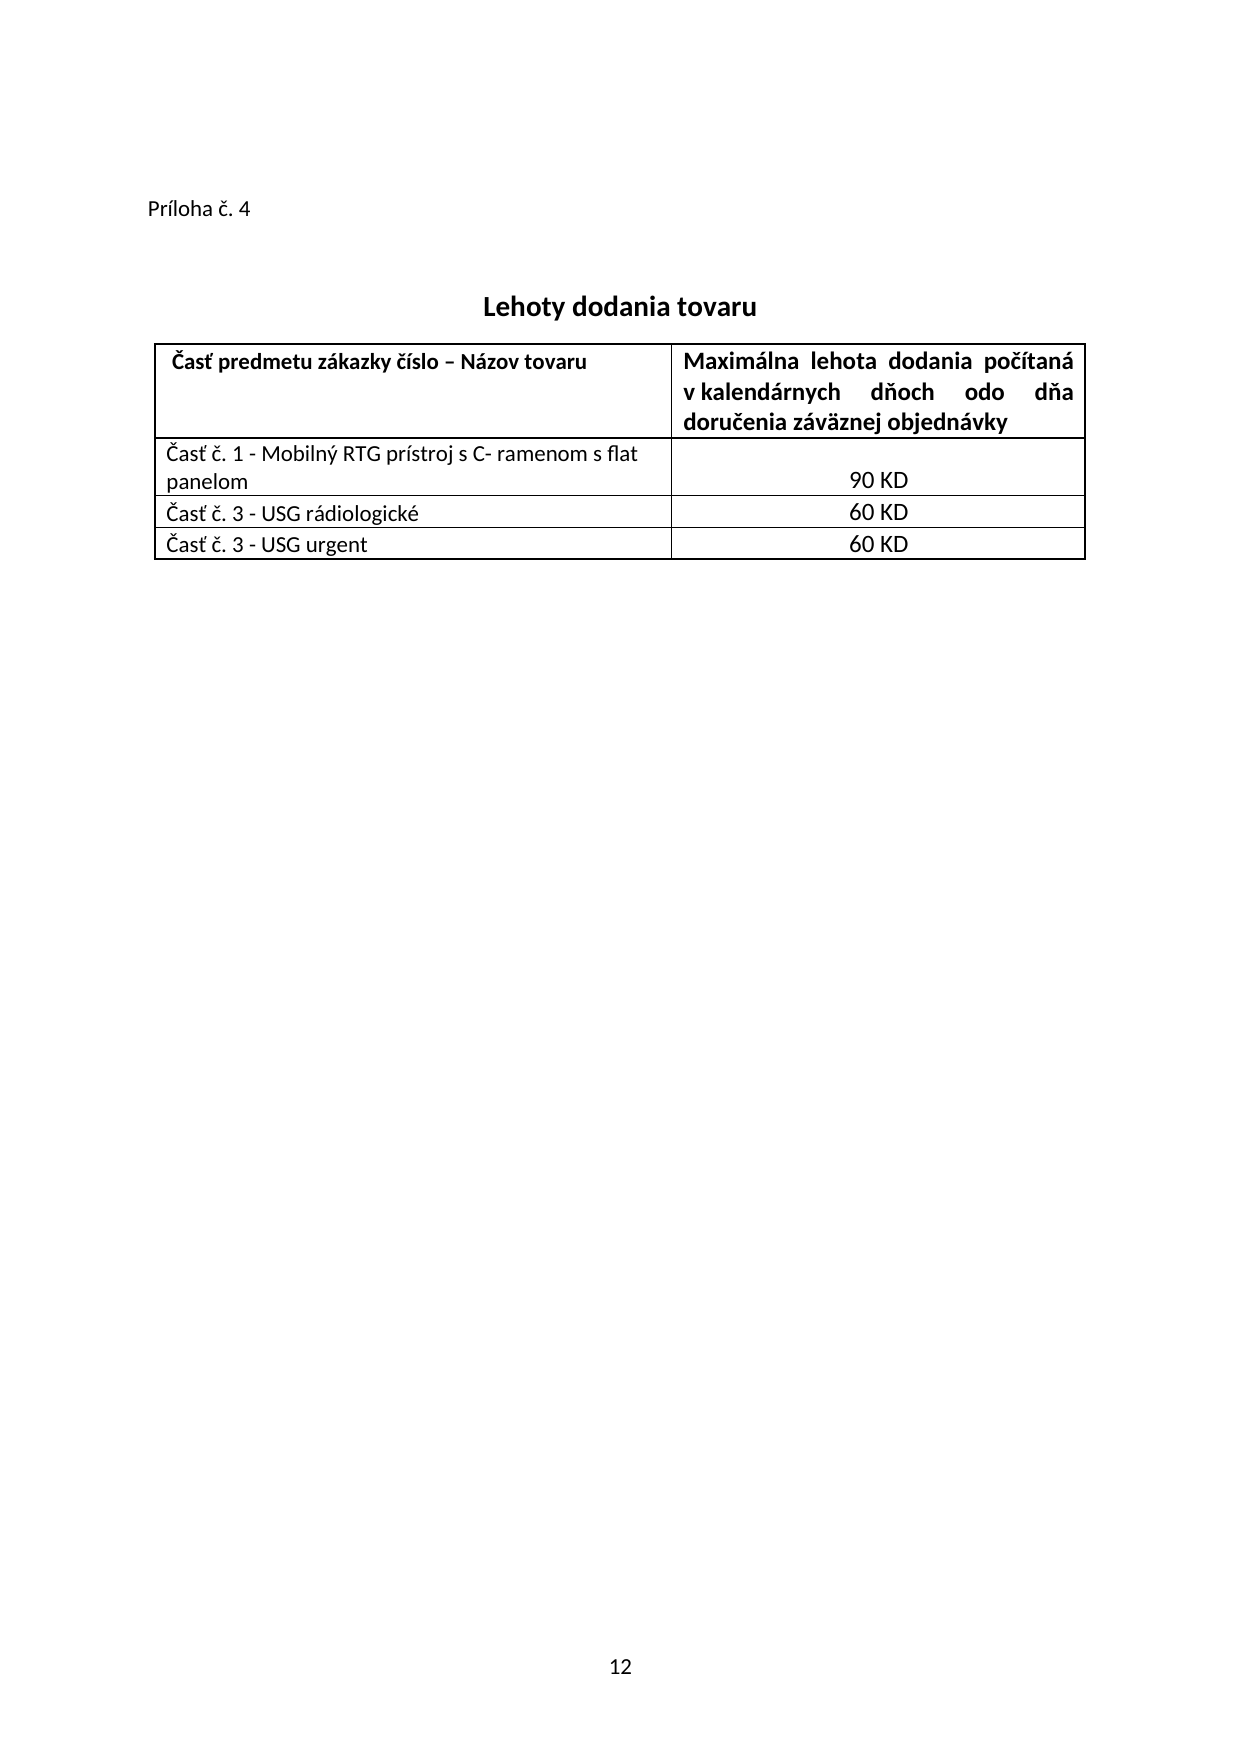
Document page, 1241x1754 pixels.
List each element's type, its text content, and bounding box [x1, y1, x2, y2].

table_cell Časť č. 3 - USG rádiologické [156, 496, 671, 527]
table_cell Časť č. 1 - Mobilný RTG prístroj s C- ramenom s flat panelom [156, 439, 671, 495]
table_header Časť predmetu zákazky číslo – Názov tovaru [156, 345, 671, 437]
table_cell 60 KD [672, 528, 1084, 558]
text Lehoty dodania tovaru [148, 288, 1093, 324]
table_header Maximálna lehota dodania počítaná v kalendárnych dňoch odo dňa doručenia záväznej objednávky [672, 345, 1084, 437]
table_cell 90 KD [672, 439, 1084, 495]
text Príloha č. 4 [148, 194, 1093, 222]
table_cell 60 KD [672, 496, 1084, 527]
table_cell Časť č. 3 - USG urgent [156, 528, 671, 558]
